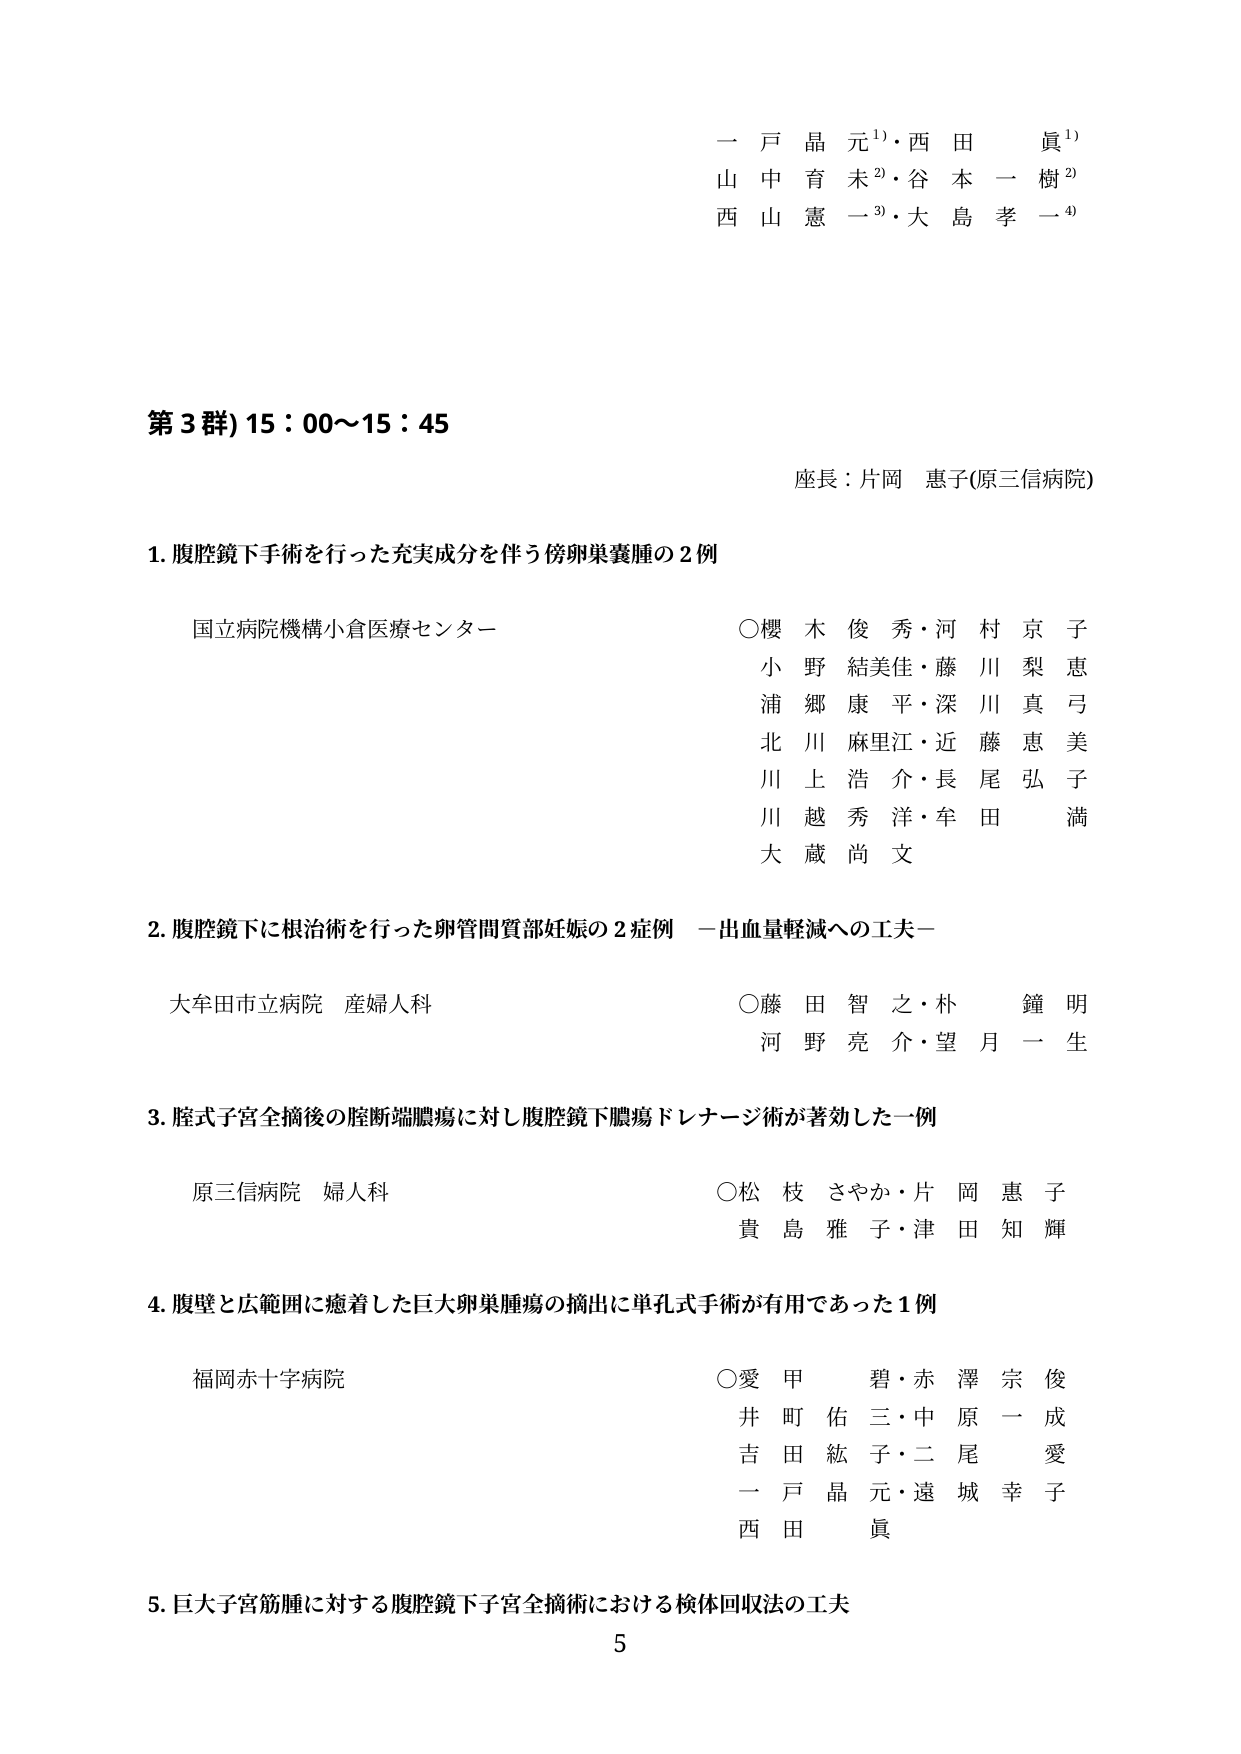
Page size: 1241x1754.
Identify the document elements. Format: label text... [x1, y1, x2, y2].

text 吉 田 紘 子・二 尾 愛 [148, 1434, 1092, 1472]
text 浦 郷 康 平・深 川 真 弓 [148, 684, 1092, 722]
text 山 中 育 未2)・谷 本 一 樹2) [148, 159, 1092, 197]
text 河 野 亮 介・望 月 一 生 [148, 1022, 1092, 1059]
text 座長：片岡 惠子(原三信病院) [148, 459, 1093, 497]
text 小 野 結美佳・藤 川 梨 恵 [148, 647, 1092, 684]
text 西 田 眞 [148, 1509, 1092, 1547]
text 川 上 浩 介・長 尾 弘 子 [148, 759, 1092, 797]
text 大牟田市立病院 産婦人科 ○藤 田 智 之・朴 鐘 明 [148, 984, 1092, 1022]
text 福岡赤十字病院 ○愛 甲 碧・赤 澤 宗 俊 [148, 1359, 1092, 1397]
text 一 戸 晶 元・遠 城 幸 子 [148, 1472, 1092, 1509]
text 4. 腹壁と広範囲に癒着した巨大卵巣腫瘍の摘出に単孔式手術が有用であった1例 [148, 1284, 1092, 1322]
text 第3群) 15：00〜15：45 [148, 384, 1092, 459]
text 北 川 麻里江・近 藤 恵 美 [148, 722, 1092, 759]
text 西 山 憲 一3)・大 島 孝 一4) [148, 197, 1092, 234]
text 原三信病院 婦人科 ○松 枝 さやか・片 岡 惠 子 [148, 1172, 1092, 1209]
text 3. 腟式子宮全摘後の腟断端膿瘍に対し腹腔鏡下膿瘍ドレナージ術が著効した一例 [148, 1097, 1092, 1134]
text 大 蔵 尚 文 [116, 834, 1092, 872]
text 井 町 佑 三・中 原 一 成 [148, 1397, 1092, 1434]
text 一 戸 晶 元１)・西 田 眞１) [148, 122, 1092, 159]
text 川 越 秀 洋・牟 田 満 [148, 797, 1092, 834]
text 2. 腹腔鏡下に根治術を行った卵管間質部妊娠の2症例 －出血量軽減への工夫－ [148, 909, 1092, 947]
text 5. 巨大子宮筋腫に対する腹腔鏡下子宮全摘術における検体回収法の工夫 [148, 1584, 1092, 1622]
text 国立病院機構小倉医療センター ○櫻 木 俊 秀・河 村 京 子 [148, 609, 1092, 647]
text 貴 島 雅 子・津 田 知 輝 [148, 1209, 1092, 1247]
text 1. 腹腔鏡下手術を行った充実成分を伴う傍卵巣嚢腫の2例 [148, 534, 1092, 572]
